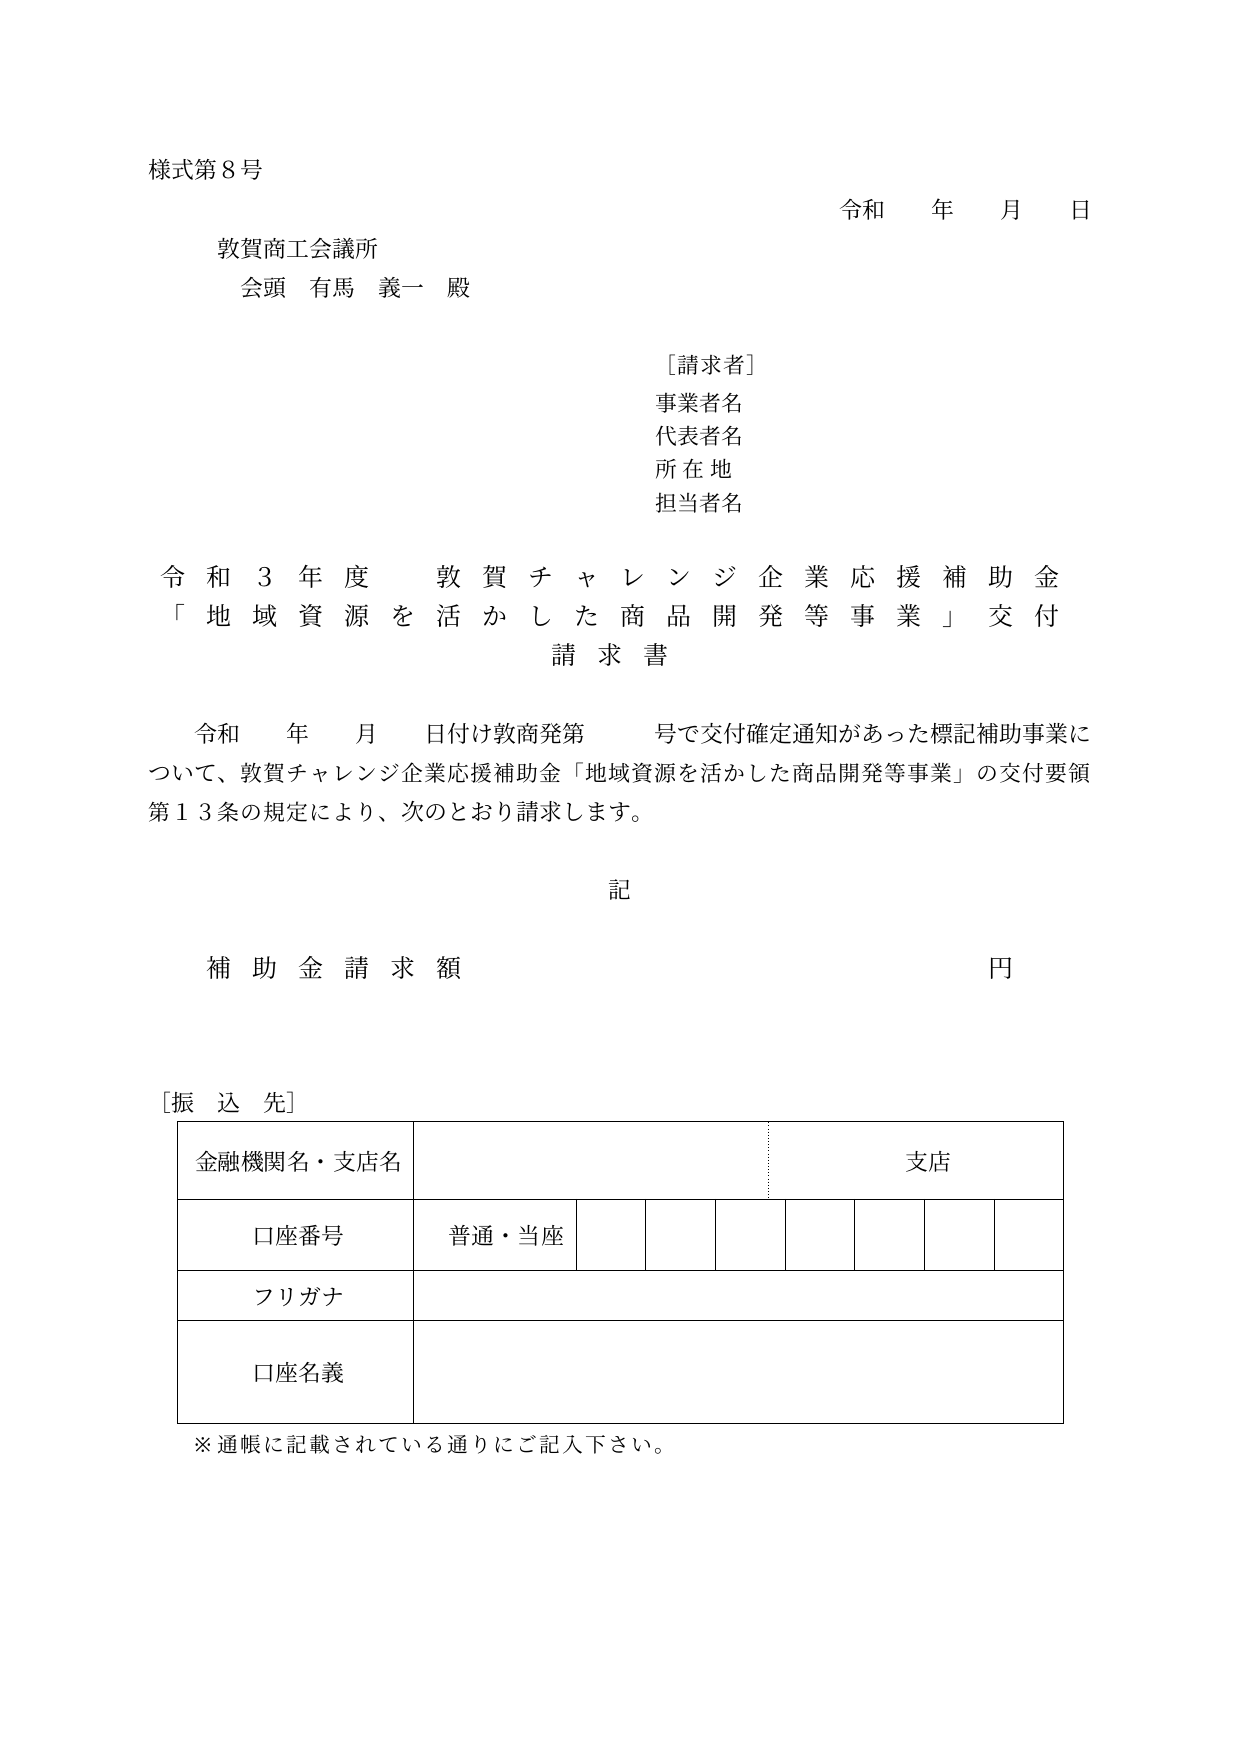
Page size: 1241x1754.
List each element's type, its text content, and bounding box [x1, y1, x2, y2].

table_cell [855, 1200, 924, 1270]
table_cell 普通・当座 [414, 1200, 576, 1270]
table_header 支店 [768, 1122, 1063, 1199]
text 代表者名 [148, 417, 1092, 451]
text 所 在 地 [148, 451, 1092, 484]
table_cell 口座名義 [178, 1321, 413, 1423]
table_cell [646, 1200, 715, 1270]
text 敦賀商工会議所 [148, 228, 1092, 267]
text 令和 年 月 日付け敦商発第 号で交付確定通知があった標記補助事業について、敦賀チャレンジ企業応援補助金「地域資源を活かした商品開発等事業」の交付要領 第１３条の規定により、次のとおり請求します。 [148, 713, 1092, 830]
table_header 金融機関名・支店名 [178, 1122, 413, 1199]
table_cell [414, 1271, 1063, 1320]
table_cell 口座番号 [178, 1200, 413, 1270]
table_cell フリガナ [178, 1271, 413, 1320]
table_cell [414, 1321, 1063, 1423]
text ※通帳に記載されている通りにご記入下さい。 [148, 1424, 996, 1463]
table_header [414, 1122, 768, 1199]
text 令和 年 月 日 [148, 189, 1092, 228]
text 会頭 有馬 義一 殿 [148, 267, 1092, 306]
text 事業者名 [148, 384, 1092, 417]
table_cell [716, 1200, 785, 1270]
table_cell [925, 1200, 994, 1270]
table_cell [786, 1200, 854, 1270]
table_cell [577, 1200, 645, 1270]
text 補助金請求額 円 [148, 947, 1092, 986]
text 令和３年度 敦賀チャレンジ企業応援補助金 [148, 556, 1092, 595]
text ［振 込 先］ [148, 1082, 1092, 1121]
table_cell [995, 1200, 1063, 1270]
text 「地域資源を活かした商品開発等事業」交付請求書 [148, 595, 1092, 673]
text 様式第８号 [148, 149, 1092, 189]
text 記 [148, 869, 1092, 908]
text 担当者名 [148, 484, 1092, 517]
text ［請求者］ [148, 345, 1092, 384]
